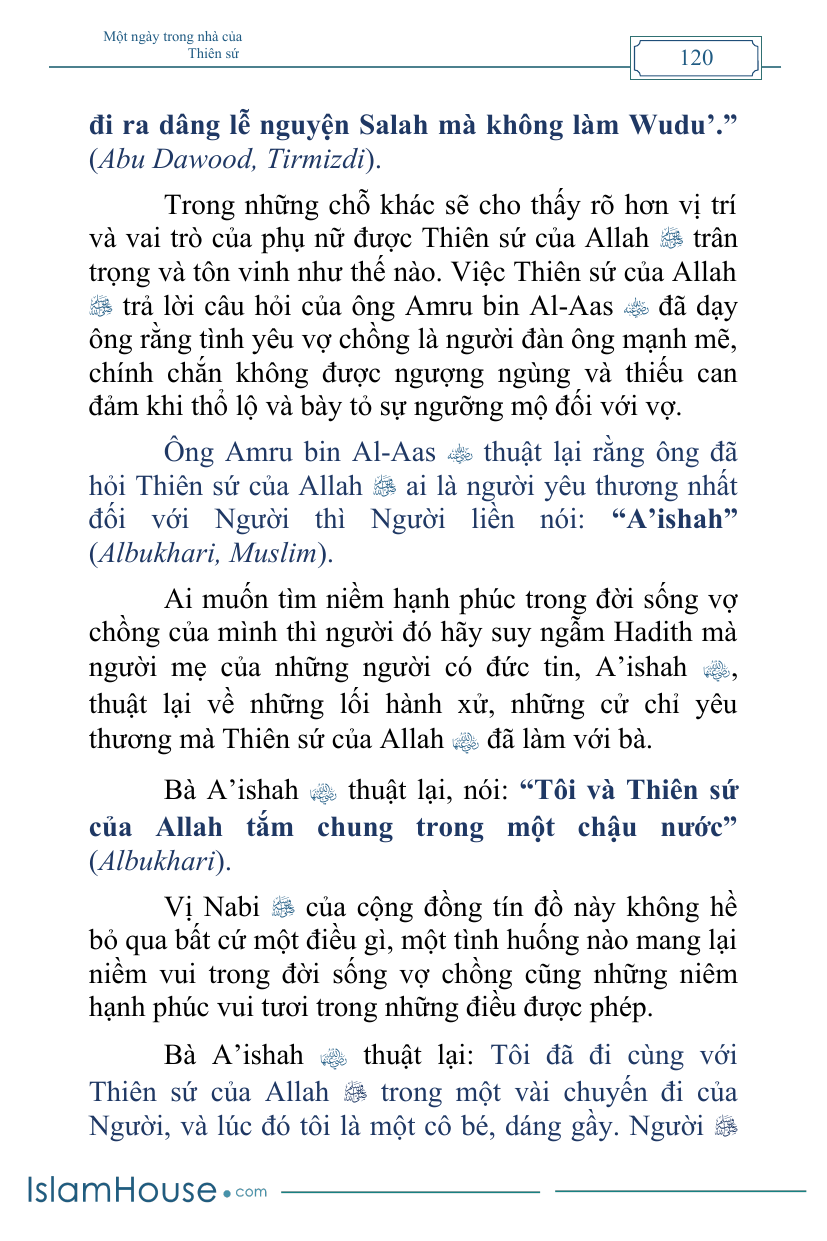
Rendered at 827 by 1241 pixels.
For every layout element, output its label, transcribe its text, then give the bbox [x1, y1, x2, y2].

text Trong những chỗ khác sẽ cho thấy rõ hơn vị trí và vai trò của phụ nữ được Thiên sứ của Allah trân trọng và tôn vinh như thế nào. Việc Thiên sứ của Allah trả lời câu hỏi của ông Amru bin Al-Aas đã dạy ông rằng tình yêu vợ chồng là người đàn ông mạnh mẽ, chính chắn không được ngượng ngùng và thiếu can đảm khi thổ lộ và bày tỏ sự ngưỡng mộ đối với vợ. [89, 187, 738, 422]
picture [20, 1171, 541, 1209]
text Ông Amru bin Al-Aas thuật lại rằng ông đã hỏi Thiên sứ của Allah ai là người yêu thương nhất đối với Người thì Người liền nói: “A’ishah” (Albukhari, Muslim). [89, 434, 738, 568]
text Ai muốn tìm niềm hạnh phúc trong đời sống vợ chồng của mình thì người đó hãy suy ngẫm Hadith mà người mẹ của những người có đức tin, A’ishah , thuật lại về những lối hành xử, những cử chỉ yêu thương mà Thiên sứ của Allah  đã làm với bà. [89, 581, 738, 758]
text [89, 107, 738, 174]
text Bà A’ishah  thuật lại, nói: “Tôi và Thiên sứ của Allah tắm chung trong một chậu nước” (Albukhari). [89, 771, 738, 876]
picture [548, 1170, 807, 1208]
text Vị Nabi của cộng đồng tín đồ này không hề bỏ qua bất cứ một điều gì, một tình huống nào mang lại niềm vui trong đời sống vợ chồng cũng những niêm hạnh phúc vui tươi trong những điều được phép. [89, 889, 738, 1023]
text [89, 1036, 738, 1141]
